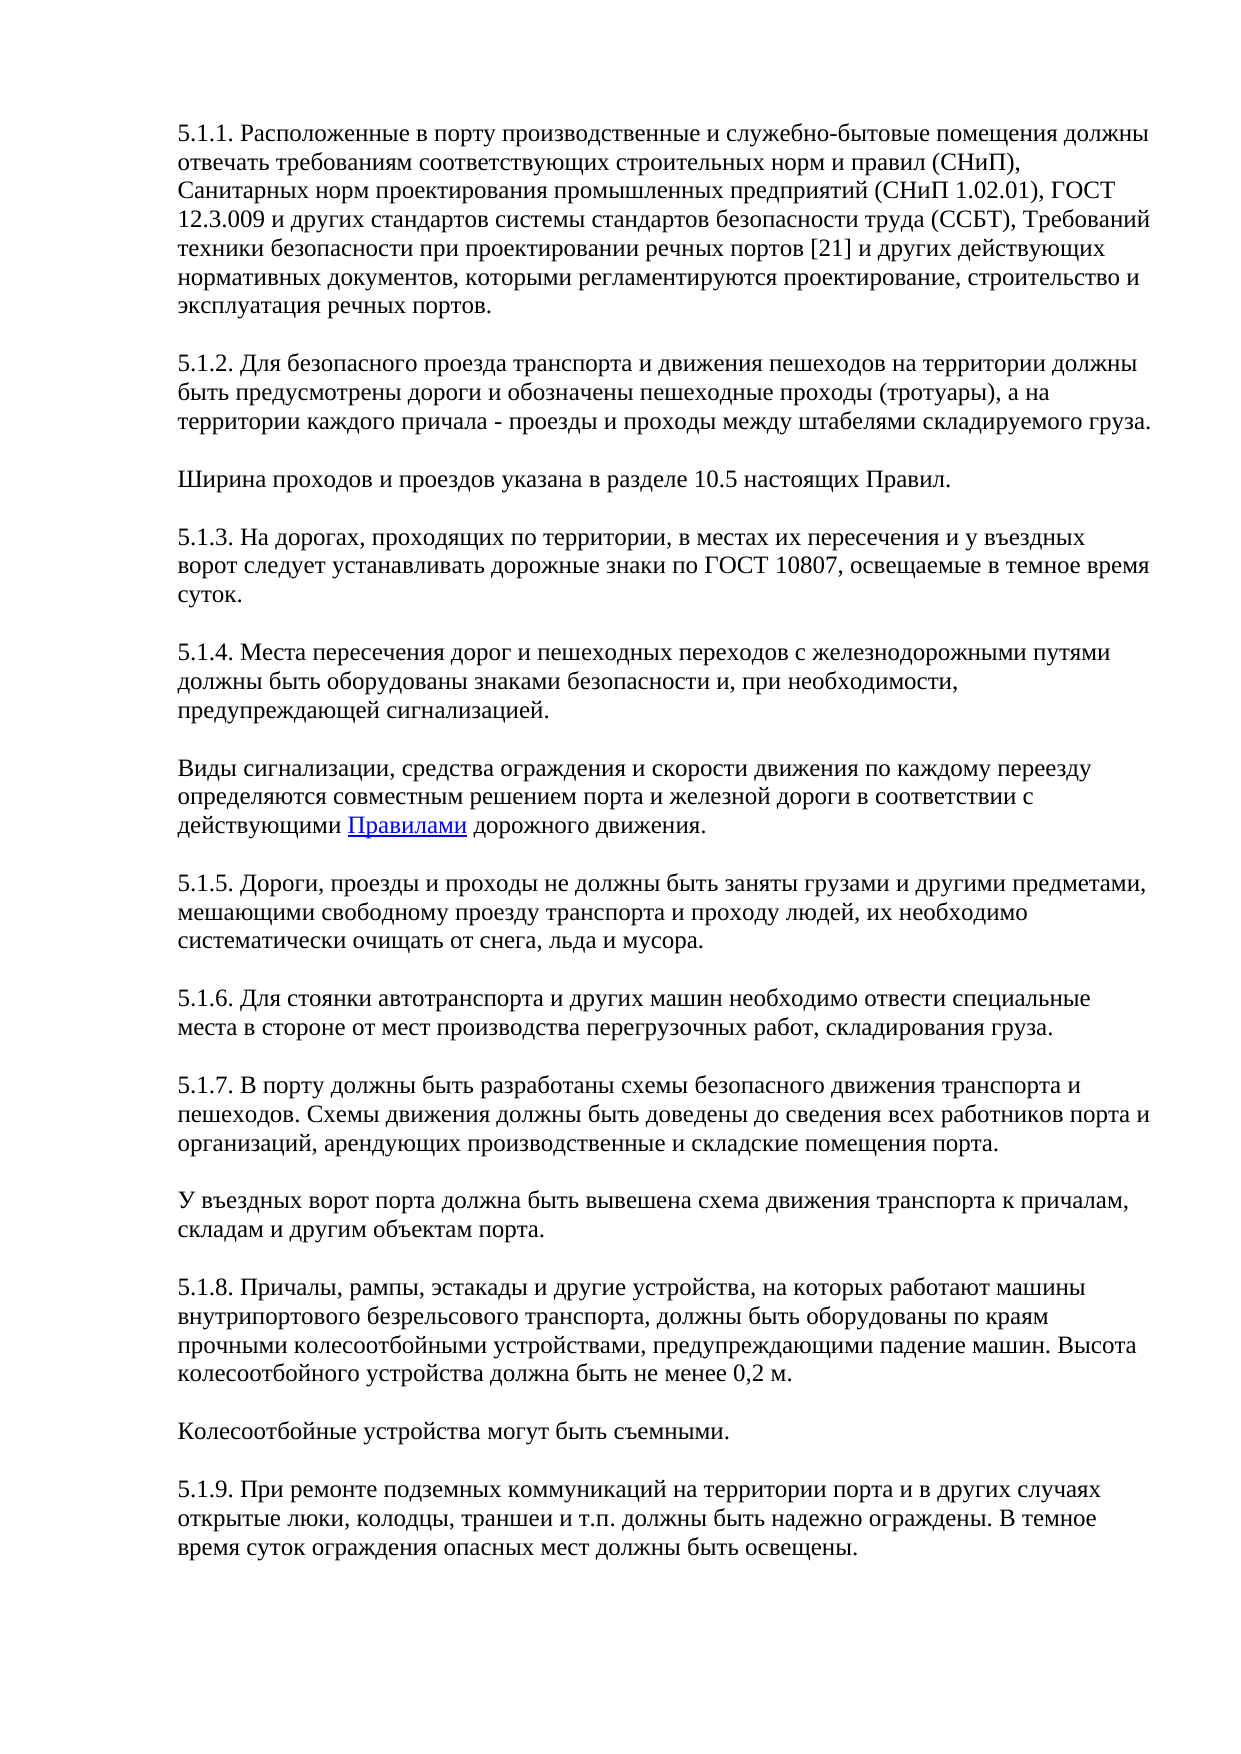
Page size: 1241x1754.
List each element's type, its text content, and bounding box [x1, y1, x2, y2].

text Колесоотбойные устройства могут быть съемными. [177, 1416, 1152, 1445]
text 5.1.1. Расположенные в порту производственные и служебно-бытовые помещения должны отвечать требованиям соответствующих строительных норм и правил (СНиП), Санитарных норм проектирования промышленных предприятий (СНиП 1.02.01), ГОСТ 12.3.009 и других стандартов системы стандартов безопасности труда (ССБТ), Требований техники безопасности при проектировании речных портов [21] и других действующих нормативных документов, которыми регламентируются проектирование, строительство и эксплуатация речных портов. [177, 118, 1152, 319]
text 5.1.2. Для безопасного проезда транспорта и движения пешеходов на территории должны быть предусмотрены дороги и обозначены пешеходные проходы (тротуары), а на территории каждого причала - проезды и проходы между штабелями складируемого груза. [177, 348, 1152, 435]
text Виды сигнализации, средства ограждения и скорости движения по каждому переезду определяются совместным решением порта и железной дороги в соответствии с действующими Правилами дорожного движения. [177, 753, 1152, 839]
text 5.1.4. Места пересечения дорог и пешеходных переходов с железнодорожными путями должны быть оборудованы знаками безопасности и, при необходимости, предупреждающей сигнализацией. [177, 637, 1152, 723]
text 5.1.7. В порту должны быть разработаны схемы безопасного движения транспорта и пешеходов. Схемы движения должны быть доведены до сведения всех работников порта и организаций, арендующих производственные и складские помещения порта. [177, 1070, 1152, 1156]
text 5.1.3. На дорогах, проходящих по территории, в местах их пересечения и у въездных ворот следует устанавливать дорожные знаки по ГОСТ 10807, освещаемые в темное время суток. [177, 522, 1152, 608]
text 5.1.5. Дороги, проезды и проходы не должны быть заняты грузами и другими предметами, мешающими свободному проезду транспорта и проходу людей, их необходимо систематически очищать от снега, льда и мусора. [177, 868, 1152, 954]
text Ширина проходов и проездов указана в разделе 10.5 настоящих Правил. [177, 464, 1152, 493]
text 5.1.8. Причалы, рампы, эстакады и другие устройства, на которых работают машины внутрипортового безрельсового транспорта, должны быть оборудованы по краям прочными колесоотбойными устройствами, предупреждающими падение машин. Высота колесоотбойного устройства должна быть не менее 0,2 м. [177, 1272, 1152, 1387]
text У въездных ворот порта должна быть вывешена схема движения транспорта к причалам, складам и другим объектам порта. [177, 1186, 1152, 1243]
text 5.1.9. При ремонте подземных коммуникаций на территории порта и в других случаях открытые люки, колодцы, траншеи и т.п. должны быть надежно ограждены. В темное время суток ограждения опасных мест должны быть освещены. [177, 1474, 1152, 1561]
text 5.1.6. Для стоянки автотранспорта и других машин необходимо отвести специальные места в стороне от мест производства перегрузочных работ, складирования груза. [177, 983, 1152, 1041]
